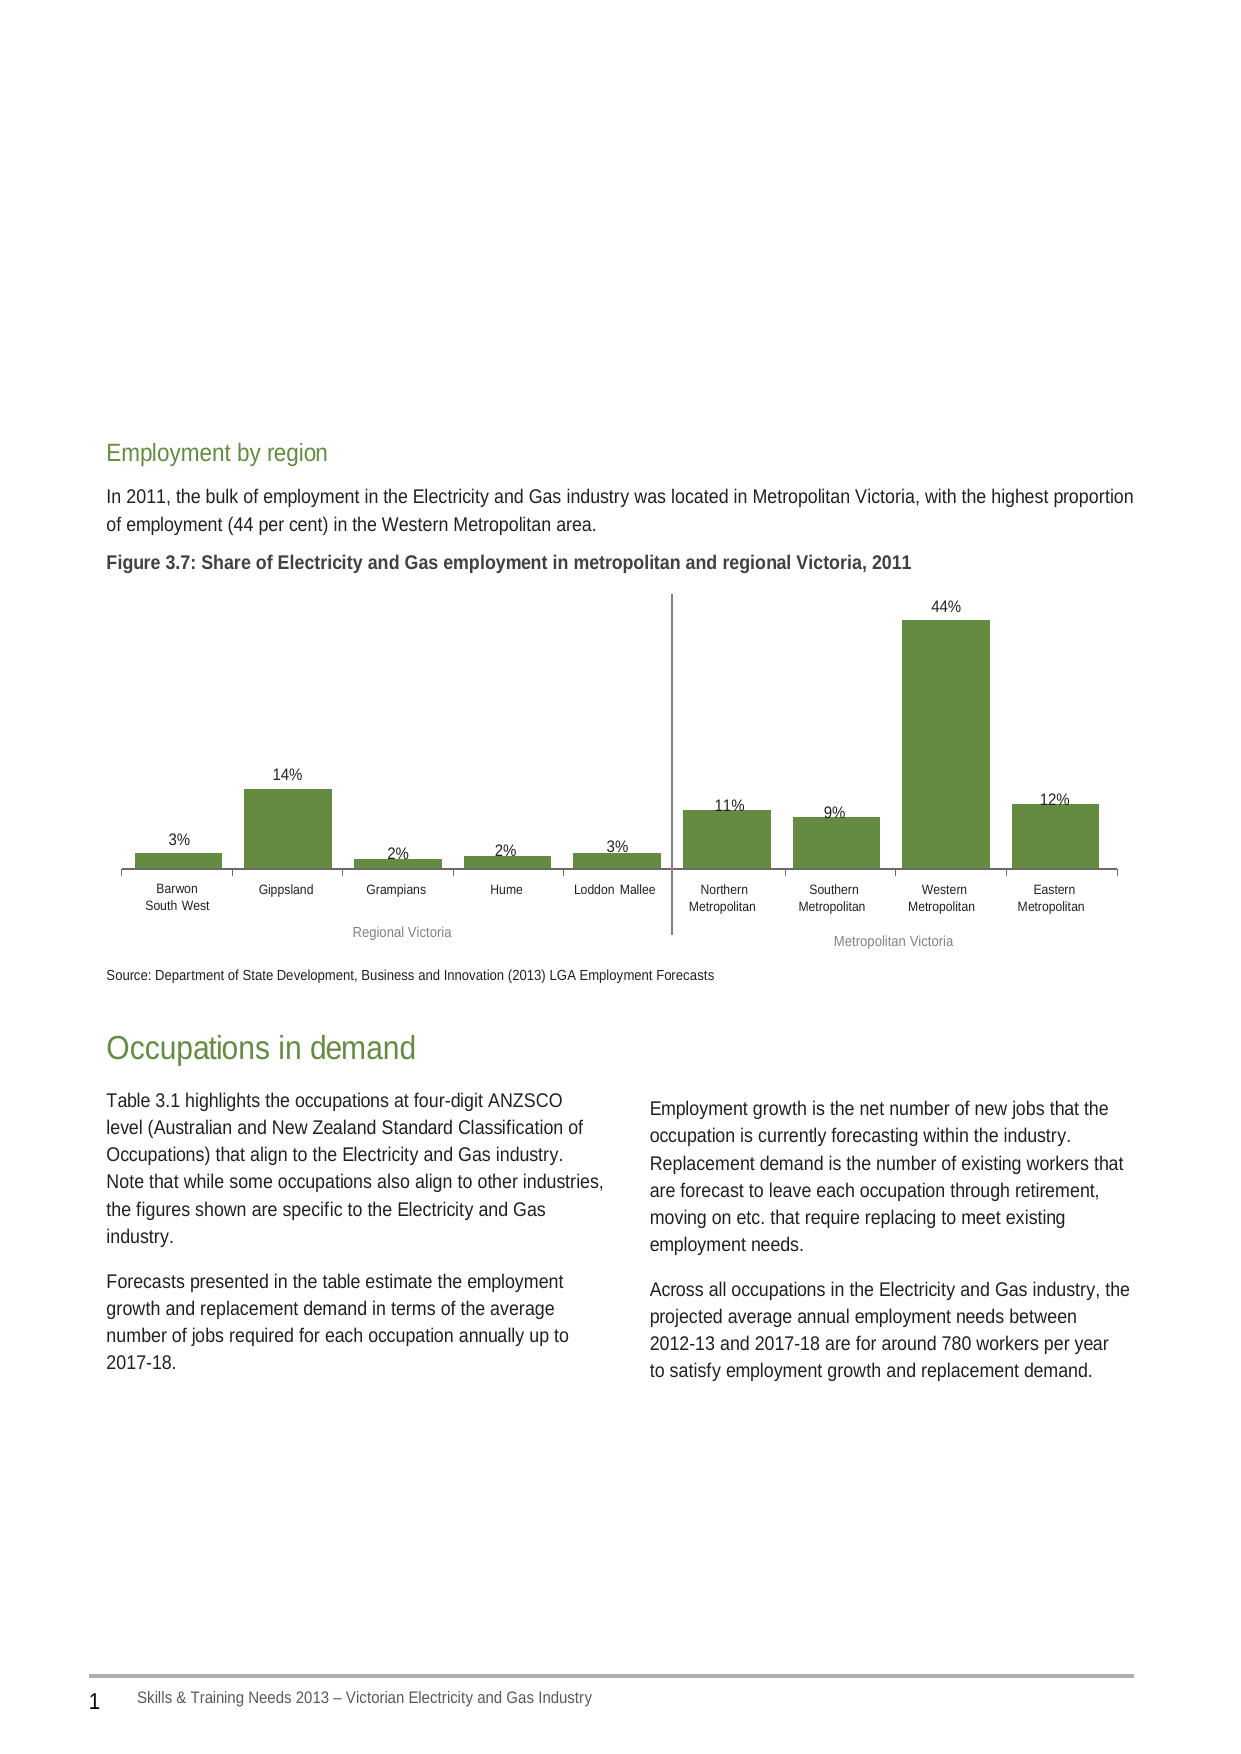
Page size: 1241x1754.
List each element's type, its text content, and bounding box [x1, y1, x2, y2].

text Employment growth is the net number of new jobs that the occupation is currently forecasting within the industry. [649, 1097, 1118, 1147]
text 14% [94, 764, 302, 784]
text Loddon Mallee [574, 882, 660, 897]
text Southern Metropolitan [798, 882, 874, 914]
text 2% 2% 3% [387, 837, 629, 863]
text Replacement demand is the number of existing workers that are forecast to leave each occupation through retirement, moving on etc. that require replacing to meet existing employment needs. [649, 1151, 1132, 1256]
text In 2011, the bulk of employment in the Electricity and Gas industry was located in Metropolitan Victoria, with the highest proportion of employment (44 per cent) in the Western Metropolitan area. [106, 485, 1146, 535]
text Northern Metropolitan [689, 882, 764, 914]
text 2012-13 and 2017-18 are for around 780 workers per year to satisfy employment growth and replacement demand. [649, 1332, 1124, 1382]
text Source: Department of State Development, Business and Innovation (2013) LGA Employment Forecasts [106, 967, 1148, 984]
text Regional Victoria [94, 923, 451, 940]
text 12% [965, 790, 1143, 809]
text Across all occupations in the Electricity and Gas industry, the projected average annual employment needs between [649, 1278, 1138, 1328]
text Eastern Metropolitan [1017, 882, 1094, 914]
text 44% [94, 597, 961, 616]
text Western Metropolitan [908, 882, 984, 914]
text Table 3.1 highlights the occupations at four-digit ANZSCO level (Australian and New Zealand Standard Classification of Occupations) that align to the Electricity and Gas industry. Note that while some occupations also align to other industries, the figures shown are specific to the Electricity and Gas industry. [106, 1089, 606, 1247]
text Gippsland [258, 882, 318, 897]
text Barwon South West [145, 881, 212, 913]
subtitle Figure 3.7: Share of Electricity and Gas employment in metropolitan and regional Victoria, 2011 [106, 551, 1148, 574]
subtitle Employment by region [106, 438, 1148, 467]
text Forecasts presented in the table estimate the employment growth and replacement demand in terms of the average number of jobs required for each occupation annually up to 2017-18. [106, 1269, 579, 1374]
text 3% [94, 829, 264, 848]
subtitle Occupations in demand [106, 1028, 1148, 1067]
text 11% 9% [714, 796, 846, 822]
text Hume [490, 882, 524, 897]
text Metropolitan Victoria [622, 932, 1165, 949]
text Grampians [366, 882, 429, 897]
